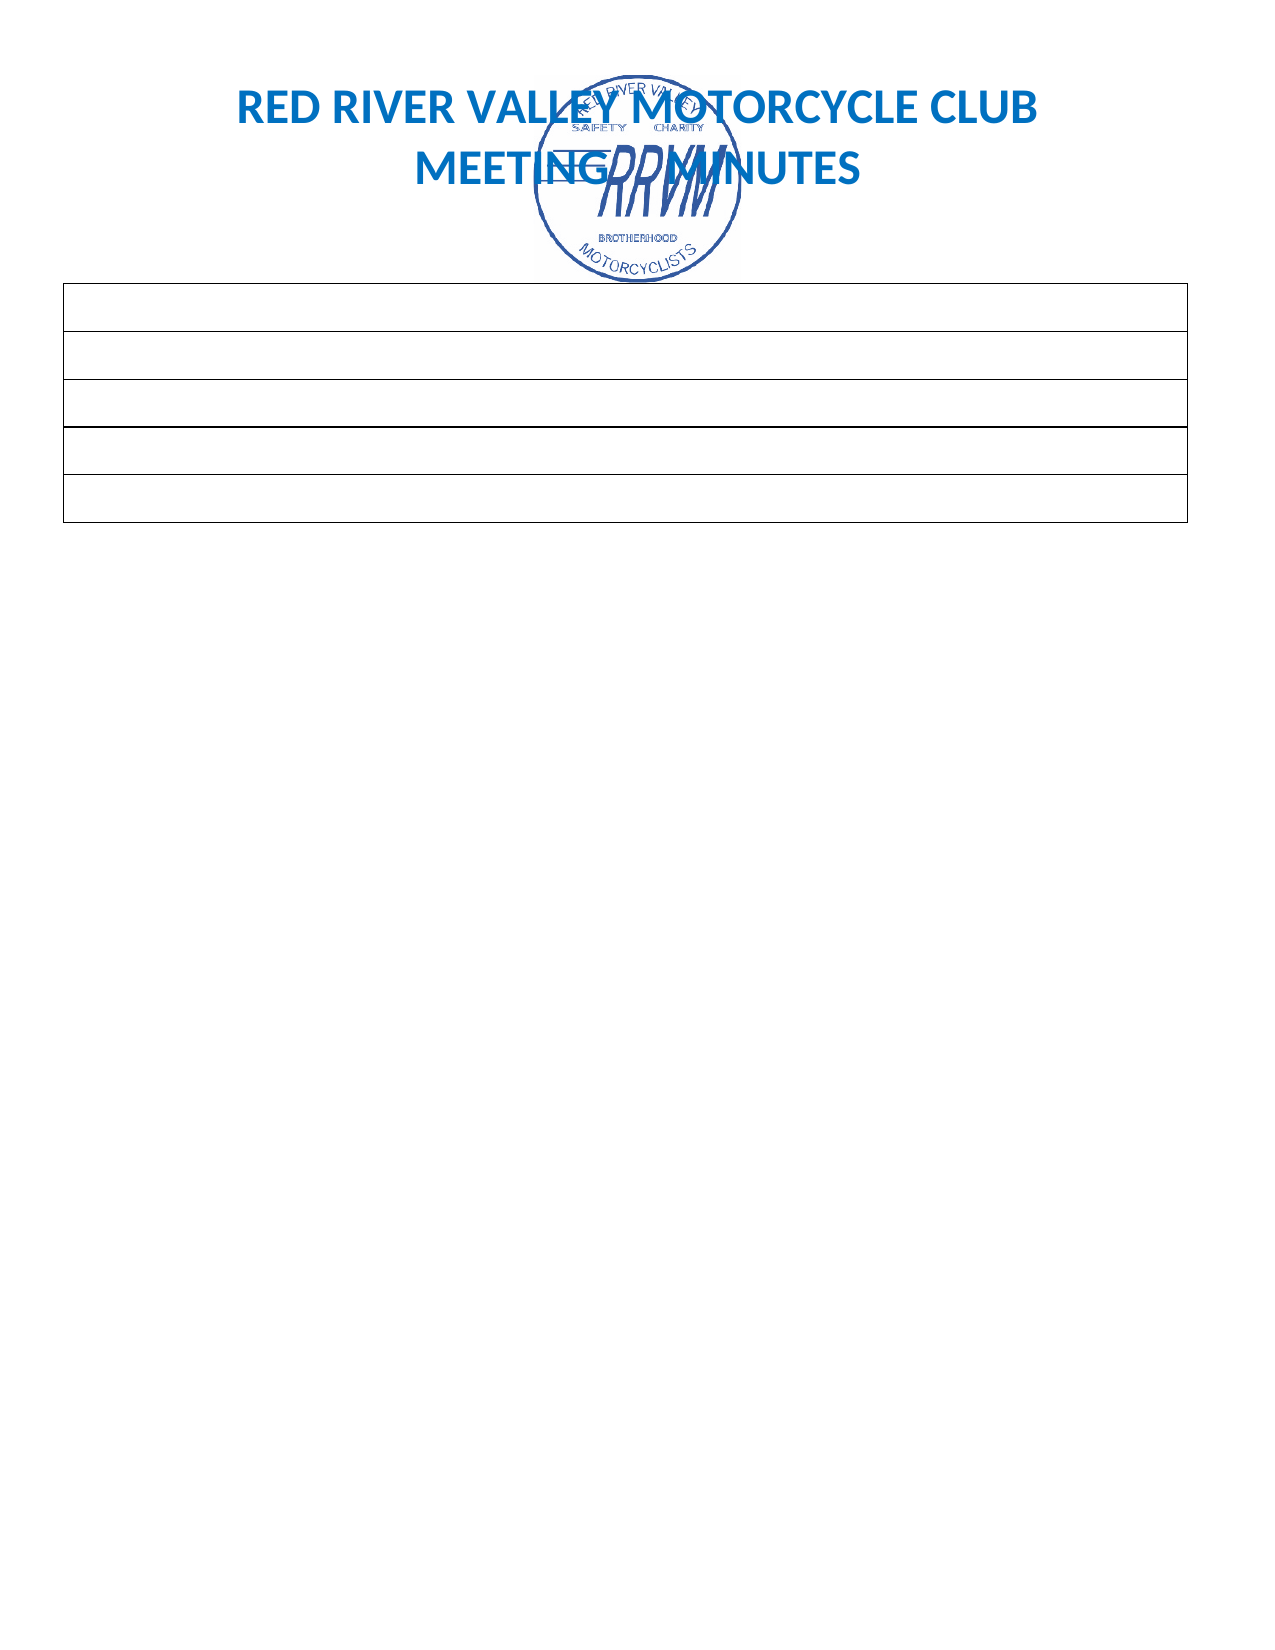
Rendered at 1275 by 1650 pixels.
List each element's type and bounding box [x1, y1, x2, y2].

table_cell [64, 475, 1187, 522]
table_cell [64, 428, 1187, 474]
table_cell [64, 332, 1187, 379]
picture [533, 75, 742, 283]
table_cell [64, 284, 1187, 331]
table_cell [64, 380, 1187, 426]
